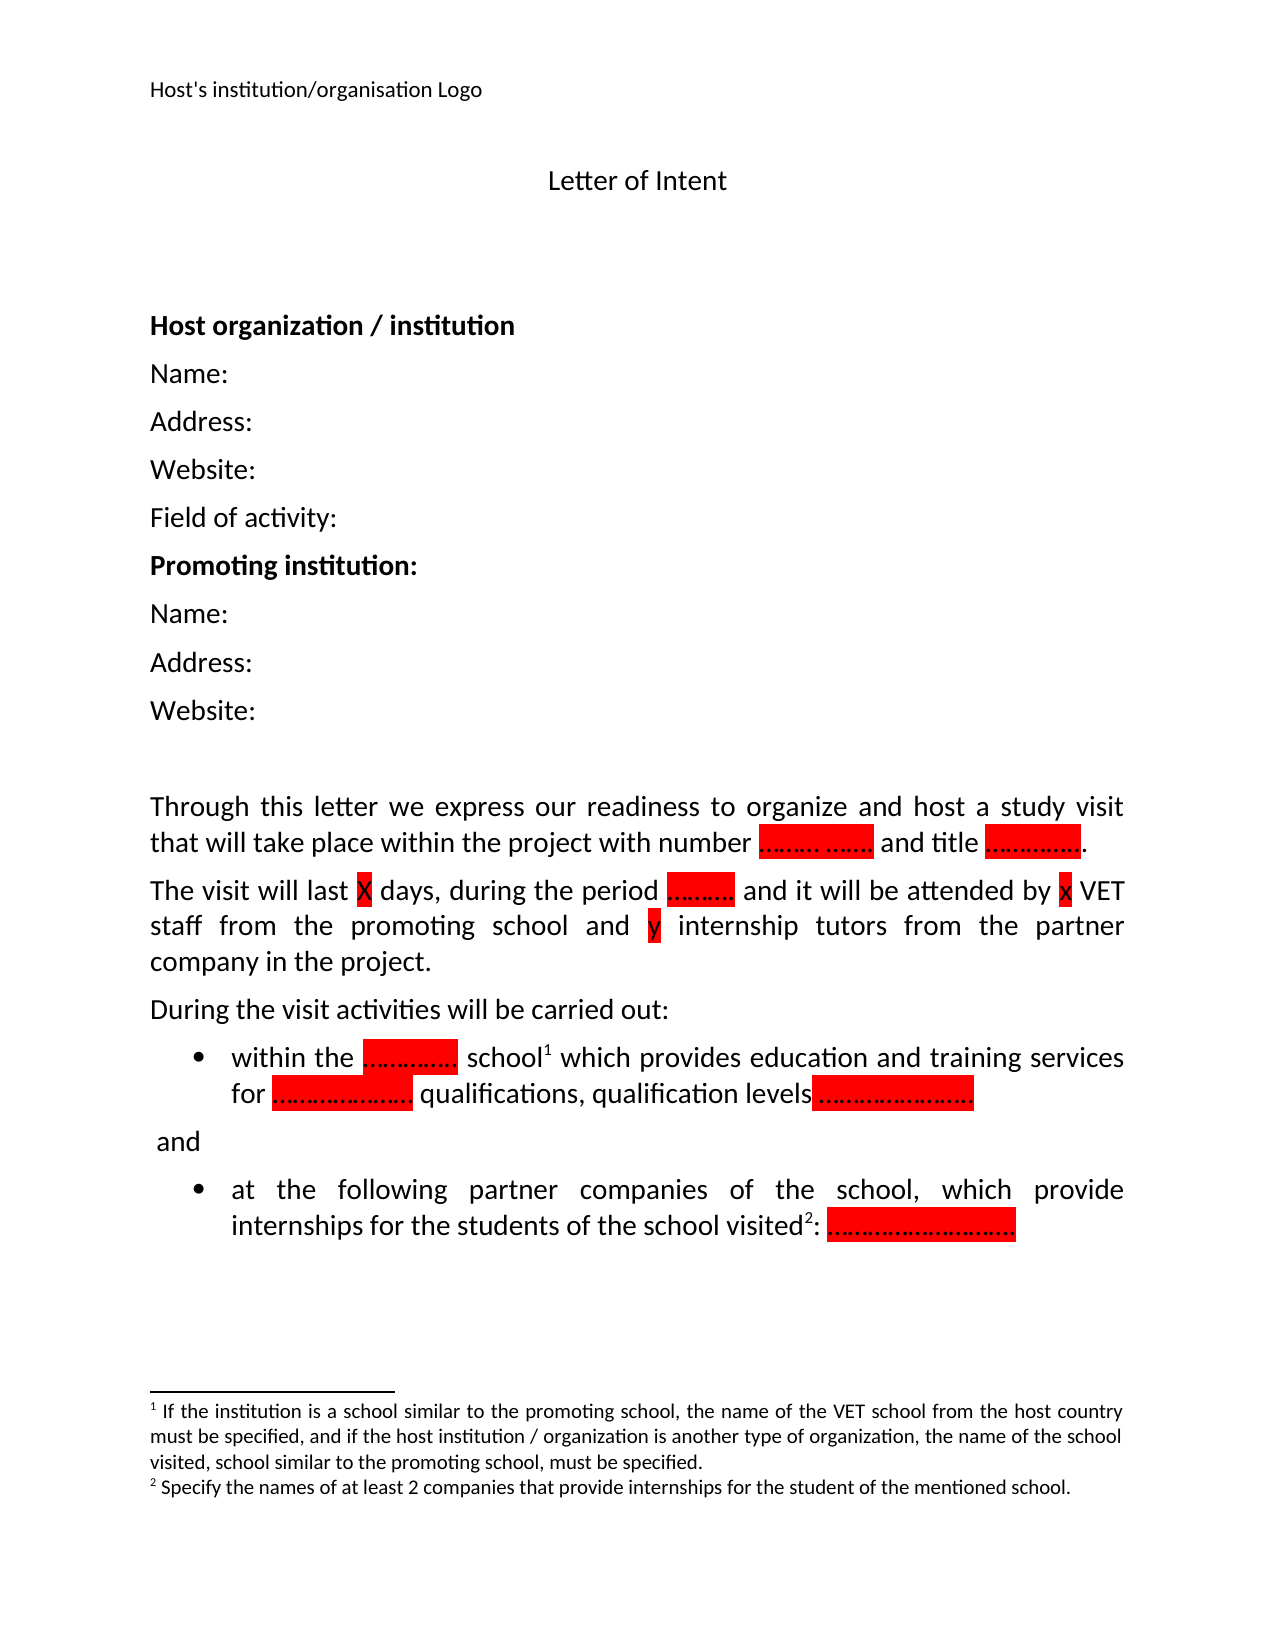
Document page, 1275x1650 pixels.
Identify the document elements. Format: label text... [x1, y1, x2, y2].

text Website: [150, 451, 1125, 487]
list within the ………….. school which provides education and training services for ………………… qualifications, qualification levels ………………….. [413, 1039, 1125, 1111]
text Promoting institution: [150, 547, 1125, 583]
text Website: [150, 692, 1125, 727]
list within the ………….. school which provides education and training services for ………………… qualifications, qualification levels ………………….. [194, 1039, 363, 1111]
text Host organization / institution [150, 307, 1125, 342]
text and [156, 1123, 1125, 1159]
text Name: [150, 355, 1125, 391]
text The visit will last X days, during the period ………. and it will be attended by x VET staff from the promoting school and y internship tutors from the partner company in the project. [150, 872, 1125, 979]
text Address: [150, 644, 1125, 679]
text Address: [150, 403, 1125, 439]
text Name: [150, 596, 1125, 631]
text Field of activity: [150, 499, 1125, 535]
text During the visit activities will be carried out: [150, 991, 1125, 1027]
text Letter of Intent [150, 162, 1125, 198]
text Through this letter we express our readiness to organize and host a study visit that will take place within the project with number ……… ……. and title …………... [150, 788, 1125, 859]
list at the following partner companies of the school, which provide internships for the students of the school visited: ………………………. [194, 1171, 1125, 1242]
